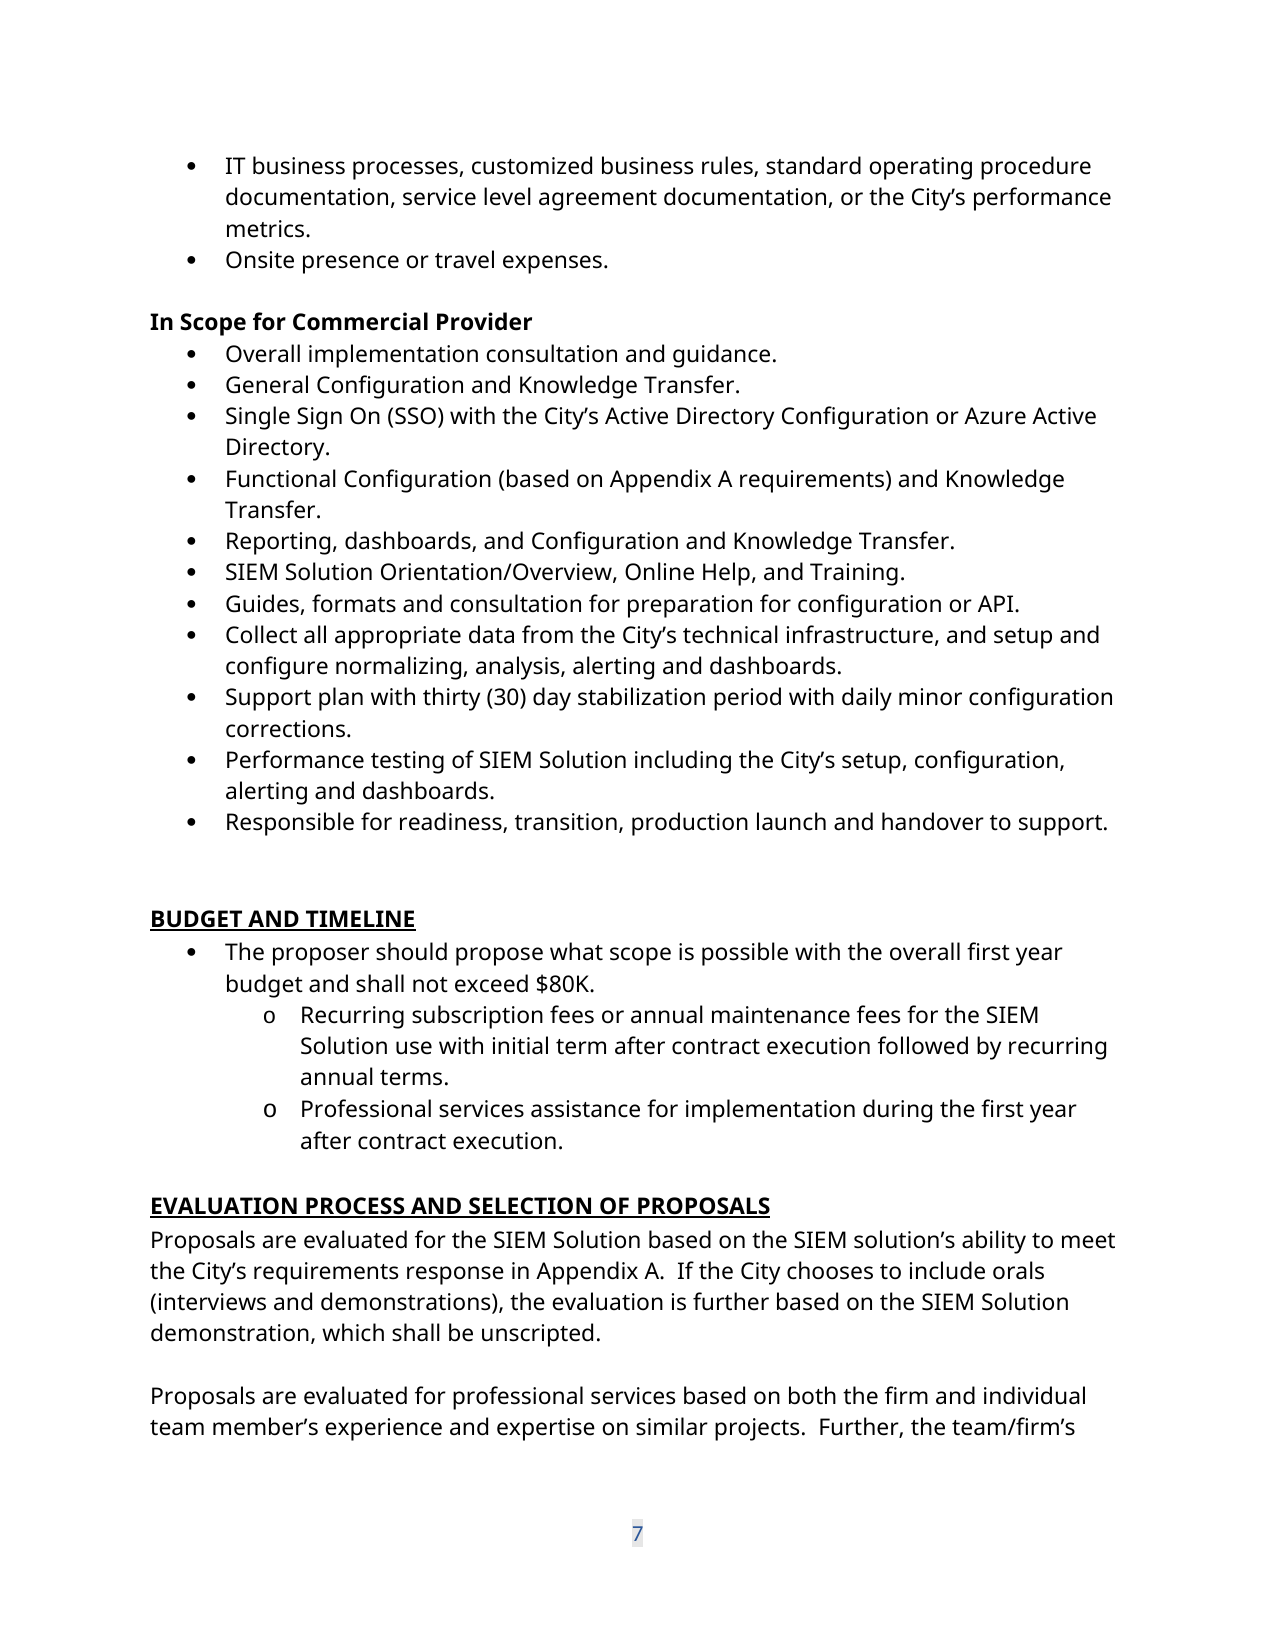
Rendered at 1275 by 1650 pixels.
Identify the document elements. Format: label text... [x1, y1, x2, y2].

list Performance testing of SIEM Solution including the City’s setup, configuration, alerting and dashboards. [187, 744, 1125, 806]
list Recurring subscription fees or annual maintenance fees for the SIEM Solution use with initial term after contract execution followed by recurring annual terms. [262, 999, 1125, 1093]
list SIEM Solution Orientation/Overview, Online Help, and Training. [187, 556, 1125, 587]
list Overall implementation consultation and guidance. [187, 337, 1125, 369]
list IT business processes, customized business rules, standard operating procedure documentation, service level agreement documentation, or the City’s performance metrics. [187, 150, 1125, 244]
list Support plan with thirty (30) day stabilization period with daily minor configuration corrections. [187, 681, 1125, 744]
list Professional services assistance for implementation during the first year after contract execution. [262, 1093, 1125, 1156]
list Responsible for readiness, transition, production launch and handover to support. [187, 806, 1125, 837]
list Collect all appropriate data from the City’s technical infrastructure, and setup and configure normalizing, analysis, alerting and dashboards. [187, 619, 1125, 681]
list Guides, formats and consultation for preparation for configuration or API. [187, 587, 1125, 619]
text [150, 1380, 1125, 1442]
list Onsite presence or travel expenses. [187, 244, 1125, 275]
list General Configuration and Knowledge Transfer. [187, 369, 1125, 400]
text In Scope for Commercial Provider [150, 306, 1125, 337]
text Evaluation Process and Selection of PROPOSALs [150, 1190, 1125, 1221]
text Budget and Timeline [150, 902, 1125, 934]
list Reporting, dashboards, and Configuration and Knowledge Transfer. [187, 525, 1125, 556]
list Single Sign On (SSO) with the City’s Active Directory Configuration or Azure Active Directory. [187, 400, 1125, 462]
text Proposals are evaluated for the SIEM Solution based on the SIEM solution’s ability to meet the City’s requirements response in Appendix A. If the City chooses to include orals (interviews and demonstrations), the evaluation is further based on the SIEM Solution demonstration, which shall be unscripted. [150, 1224, 1125, 1349]
list The proposer should propose what scope is possible with the overall first year budget and shall not exceed $80K. [187, 936, 1125, 999]
list Functional Configuration (based on Appendix A requirements) and Knowledge Transfer. [187, 462, 1125, 525]
